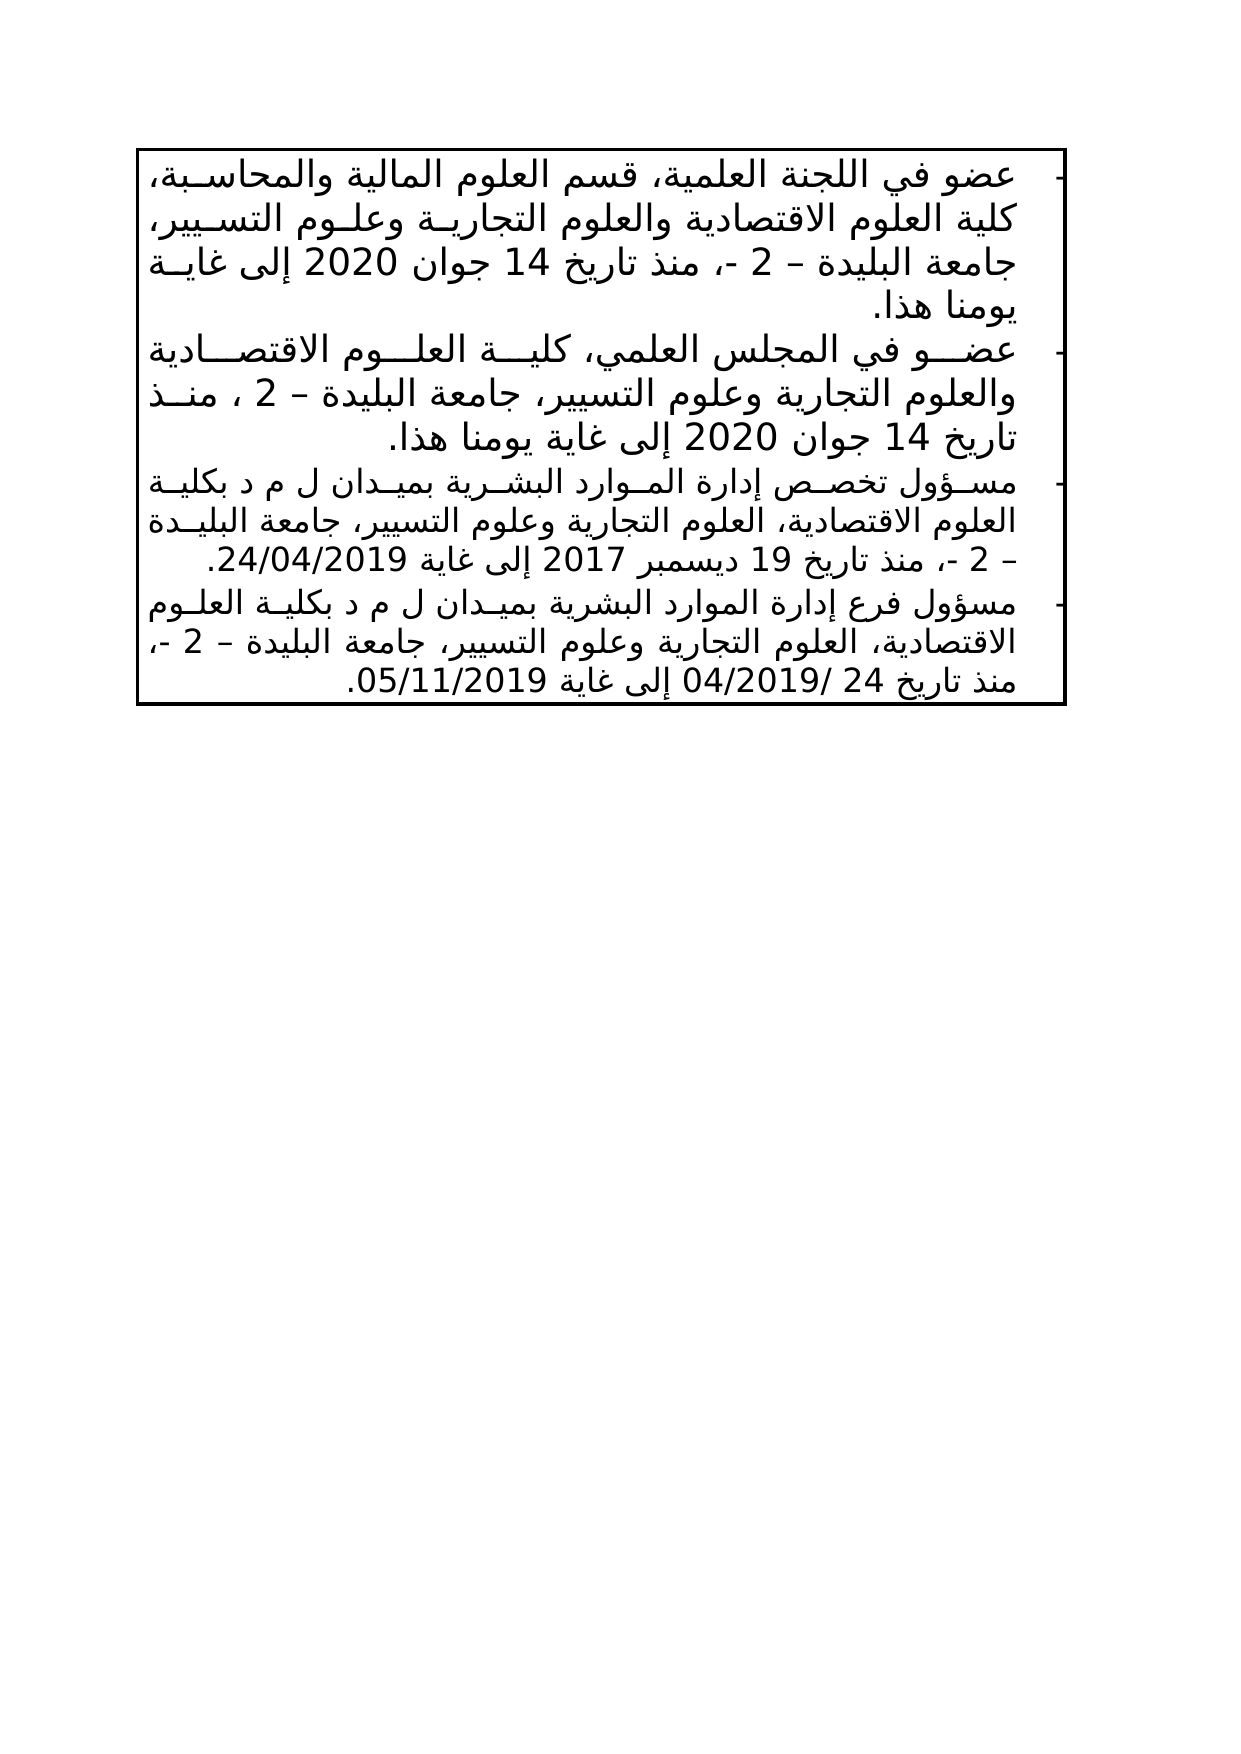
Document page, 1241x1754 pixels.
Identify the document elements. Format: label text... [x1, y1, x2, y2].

list مسؤول تخصص إدارة الموارد البشرية بميدان ل م د بكلية العلوم الاقتصادية، العلوم التجارية وعلوم التسيير، جامعة البليدة – 2 -، منذ تاريخ 19 ديسمبر 2017 إلى غاية 24/04/2019. [139, 453, 1063, 574]
list عضو في المجلس العلمي، كلية العلوم الاقتصادية والعلوم التجارية وعلوم التسيير، جامعة البليدة – 2 ، منذ تاريخ 14 جوان 2020 إلى غاية يومنا هذا. [139, 322, 1063, 453]
list عضو في اللجنة العلمية، قسم العلوم المالية والمحاسبة، كلية العلوم الاقتصادية والعلوم التجارية وعلوم التسيير، جامعة البليدة – 2 -، منذ تاريخ 14 جوان 2020 إلى غاية يومنا هذا. [139, 151, 1063, 322]
list مسؤول فرع إدارة الموارد البشرية بميدان ل م د بكلية العلوم الاقتصادية، العلوم التجارية وعلوم التسيير، جامعة البليدة – 2 -، منذ تاريخ 24 /04/2019 إلى غاية 05/11/2019. [139, 574, 1063, 702]
